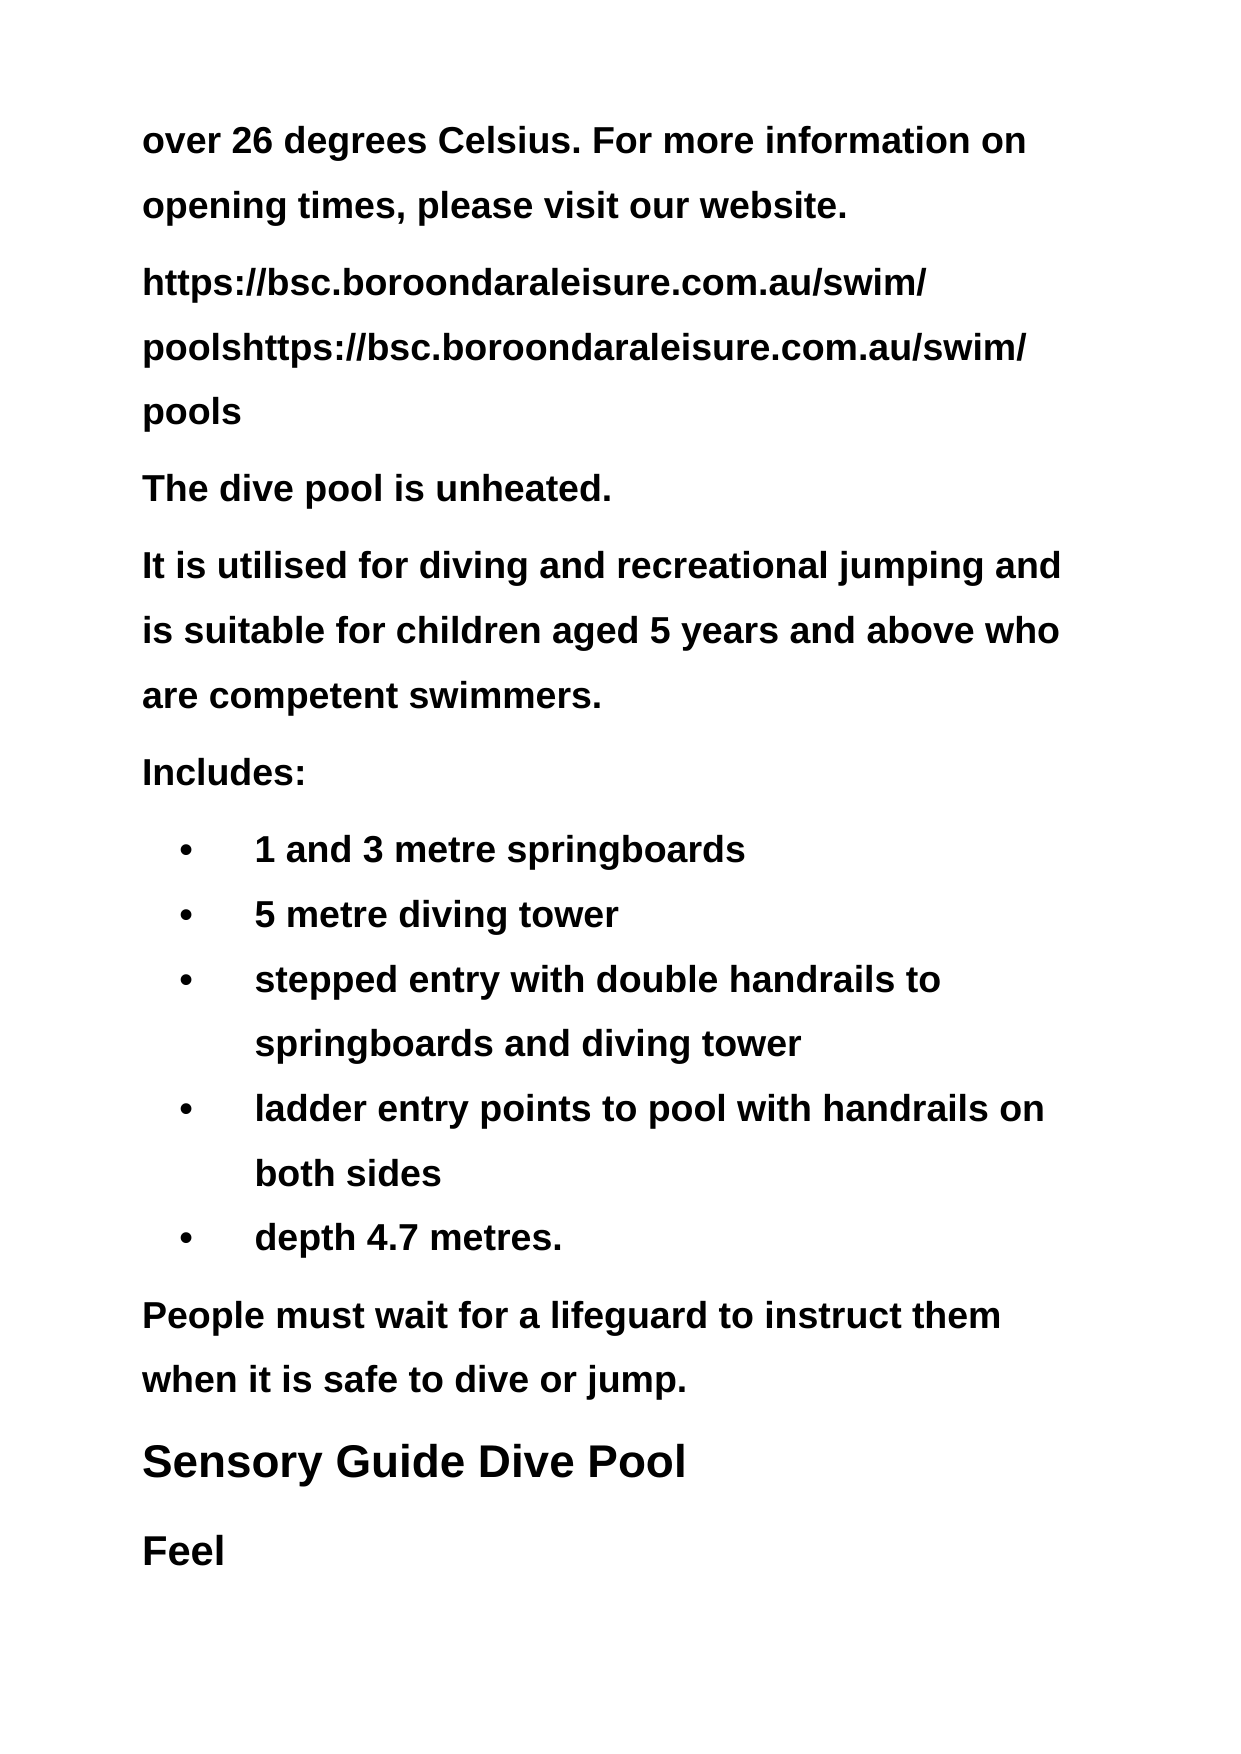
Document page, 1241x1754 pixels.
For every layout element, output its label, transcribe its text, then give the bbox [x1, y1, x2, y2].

list 5 metre diving tower [179, 892, 1098, 935]
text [142, 118, 1098, 226]
text It is utilised for diving and recreational jumping and is suitable for children aged 5 years and above who are competent swimmers. [142, 544, 1098, 716]
list 1 and 3 metre springboards [179, 827, 1098, 871]
text Includes: [142, 750, 1098, 793]
text People must wait for a lifeguard to instruct them when it is safe to dive or jump. [142, 1293, 1098, 1401]
list depth 4.7 metres. [179, 1216, 1098, 1259]
list ladder entry points to pool with handrails on both sides [179, 1086, 1098, 1194]
subtitle Feel [142, 1526, 1098, 1574]
list stepped entry with double handrails to springboards and diving tower [179, 957, 1098, 1065]
text The dive pool is unheated. [142, 467, 1098, 510]
subtitle Sensory Guide Dive Pool [142, 1435, 1098, 1487]
text https://bsc.boroondaraleisure.com.au/swim/poolshttps://bsc.boroondaraleisure.com.au/swim/pools [142, 260, 1098, 432]
